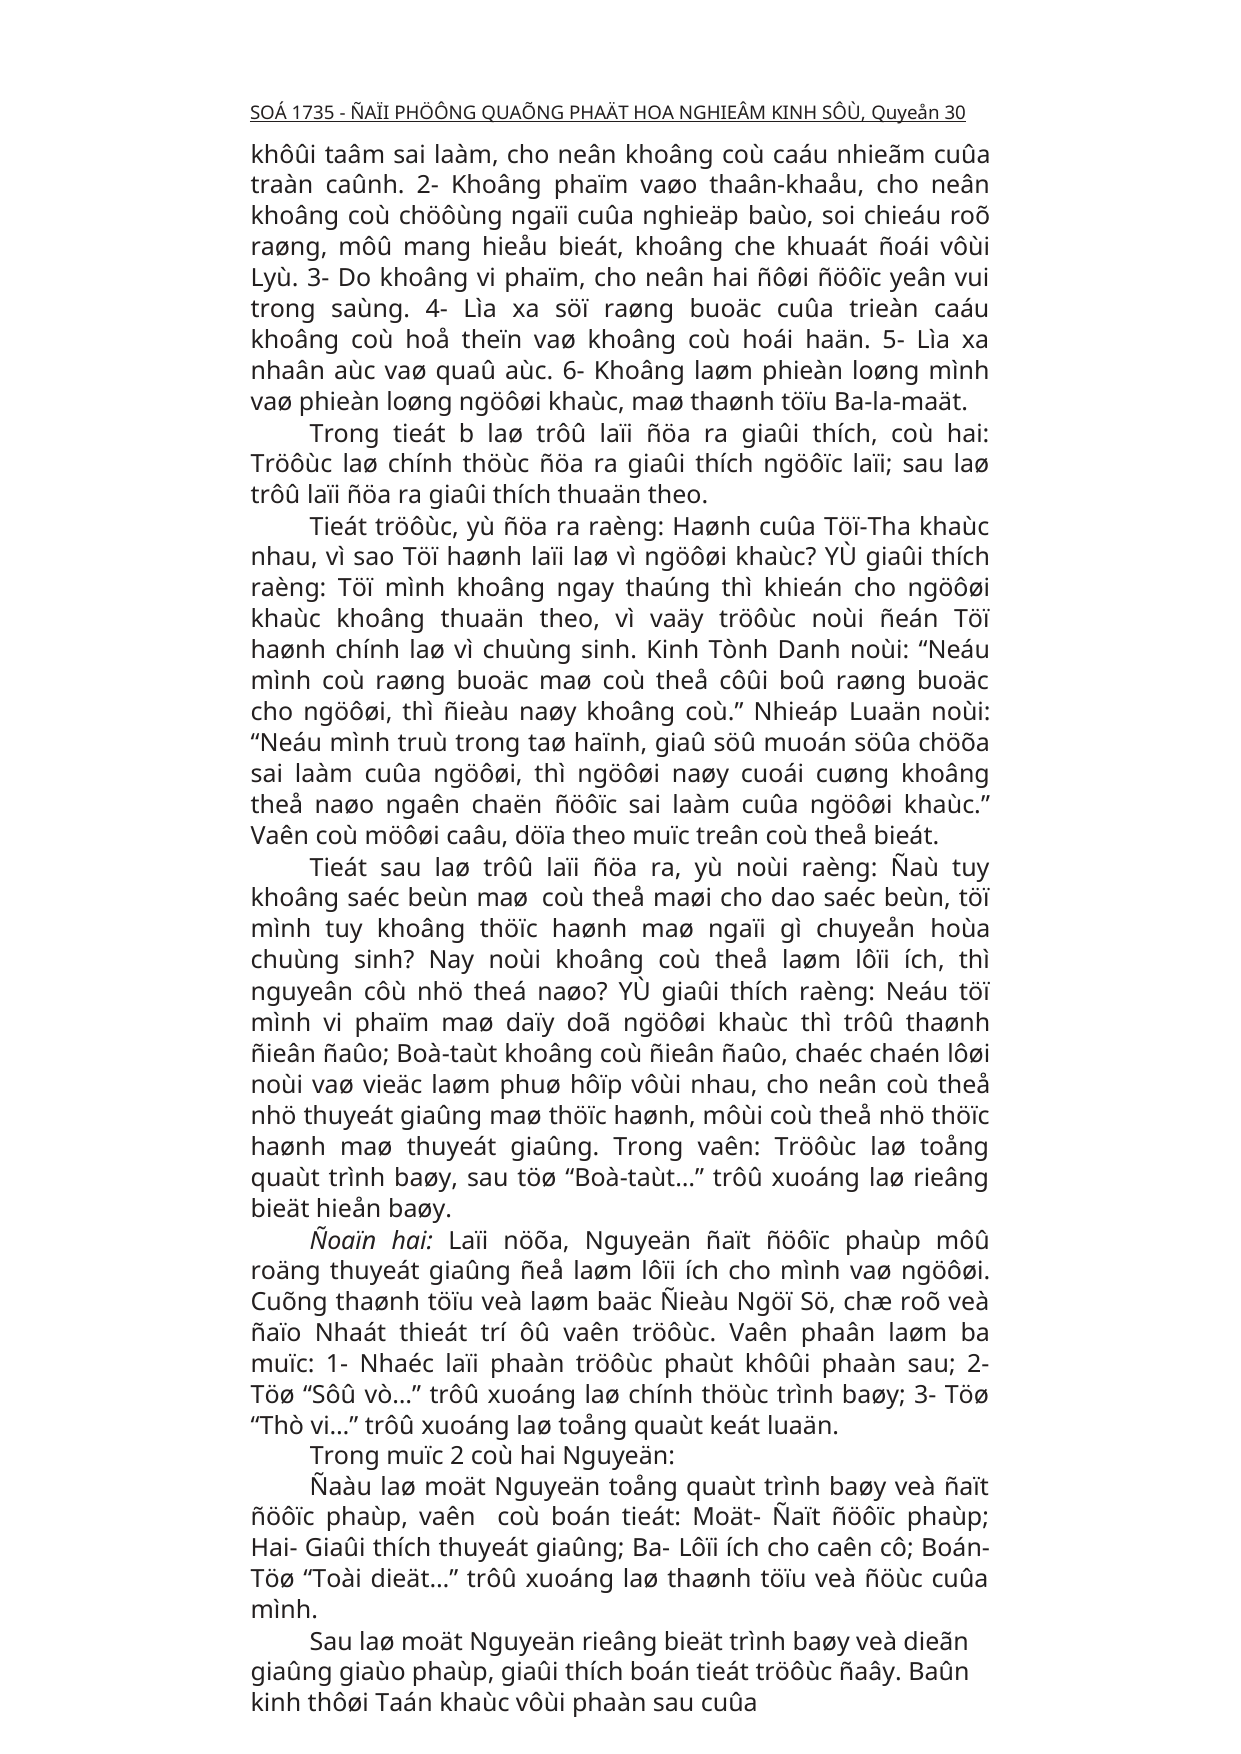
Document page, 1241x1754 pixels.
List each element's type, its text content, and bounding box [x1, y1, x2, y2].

text Tieát sau laø trôû laïi ñöa ra, yù noùi raèng: Ñaù tuy khoâng saéc beùn maø coù theå maøi cho dao saéc beùn, töï mình tuy khoâng thöïc haønh maø ngaïi gì chuyeån hoùa chuùng sinh? Nay noùi khoâng coù theå laøm lôïi ích, thì nguyeân côù nhö theá naøo? YÙ giaûi thích raèng: Neáu töï mình vi phaïm maø daïy doã ngöôøi khaùc thì trôû thaønh ñieân ñaûo; Boà-taùt khoâng coù ñieân ñaûo, chaéc chaén lôøi noùi vaø vieäc laøm phuø hôïp vôùi nhau, cho neân coù theå nhö thuyeát giaûng maø thöïc haønh, môùi coù theå nhö thöïc haønh maø thuyeát giaûng. Trong vaên: Tröôùc laø toång quaùt trình baøy, sau töø “Boà-taùt…” trôû xuoáng laø rieâng bieät hieån baøy. [250, 852, 990, 1224]
text Trong tieát b laø trôû laïi ñöa ra giaûi thích, coù hai: Tröôùc laø chính thöùc ñöa ra giaûi thích ngöôïc laïi; sau laø trôû laïi ñöa ra giaûi thích thuaän theo. [250, 418, 990, 511]
text khôûi taâm sai laàm, cho neân khoâng coù caáu nhieãm cuûa traàn caûnh. 2- Khoâng phaïm vaøo thaân-khaåu, cho neân khoâng coù chöôùng ngaïi cuûa nghieäp baùo, soi chieáu roõ raøng, môû mang hieåu bieát, khoâng che khuaát ñoái vôùi Lyù. 3- Do khoâng vi phaïm, cho neân hai ñôøi ñöôïc yeân vui trong saùng. 4- Lìa xa söï raøng buoäc cuûa trieàn caáu khoâng coù hoå theïn vaø khoâng coù hoái haän. 5- Lìa xa nhaân aùc vaø quaû aùc. 6- Khoâng laøm phieàn loøng mình vaø phieàn loøng ngöôøi khaùc, maø thaønh töïu Ba-la-maät. [250, 138, 990, 418]
text Sau laø moät Nguyeän rieâng bieät trình baøy veà dieãn giaûng giaùo phaùp, giaûi thích boán tieát tröôùc ñaây. Baûn kinh thôøi Taán khaùc vôùi phaàn sau cuûa [250, 1625, 1000, 1718]
text Trong muïc 2 coù hai Nguyeän: [309, 1442, 1065, 1470]
text Ñoaïn hai: Laïi nöõa, Nguyeän ñaït ñöôïc phaùp môû roäng thuyeát giaûng ñeå laøm lôïi ích cho mình vaø ngöôøi. Cuõng thaønh töïu veà laøm baäc Ñieàu Ngöï Sö, chæ roõ veà ñaïo Nhaát thieát trí ôû vaên tröôùc. Vaên phaân laøm ba muïc: 1- Nhaéc laïi phaàn tröôùc phaùt khôûi phaàn sau; 2- Töø “Sôû vò…” trôû xuoáng laø chính thöùc trình baøy; 3- Töø “Thò vi…” trôû xuoáng laø toång quaùt keát luaän. [250, 1224, 990, 1442]
text Tieát tröôùc, yù ñöa ra raèng: Haønh cuûa Töï-Tha khaùc nhau, vì sao Töï haønh laïi laø vì ngöôøi khaùc? YÙ giaûi thích raèng: Töï mình khoâng ngay thaúng thì khieán cho ngöôøi khaùc khoâng thuaän theo, vì vaäy tröôùc noùi ñeán Töï haønh chính laø vì chuùng sinh. Kinh Tònh Danh noùi: “Neáu mình coù raøng buoäc maø coù theå côûi boû raøng buoäc cho ngöôøi, thì ñieàu naøy khoâng coù.” Nhieáp Luaän noùi: “Neáu mình truù trong taø haïnh, giaû söû muoán söûa chöõa sai laàm cuûa ngöôøi, thì ngöôøi naøy cuoái cuøng khoâng theå naøo ngaên chaën ñöôïc sai laàm cuûa ngöôøi khaùc.” Vaên coù möôøi caâu, döïa theo muïc treân coù theå bieát. [250, 511, 990, 852]
text Ñaàu laø moät Nguyeän toång quaùt trình baøy veà ñaït ñöôïc phaùp, vaên coù boán tieát: Moät- Ñaït ñöôïc phaùp; Hai- Giaûi thích thuyeát giaûng; Ba- Lôïi ích cho caên cô; Boán- Töø “Toài dieät…” trôû xuoáng laø thaønh töïu veà ñöùc cuûa mình. [250, 1470, 990, 1625]
